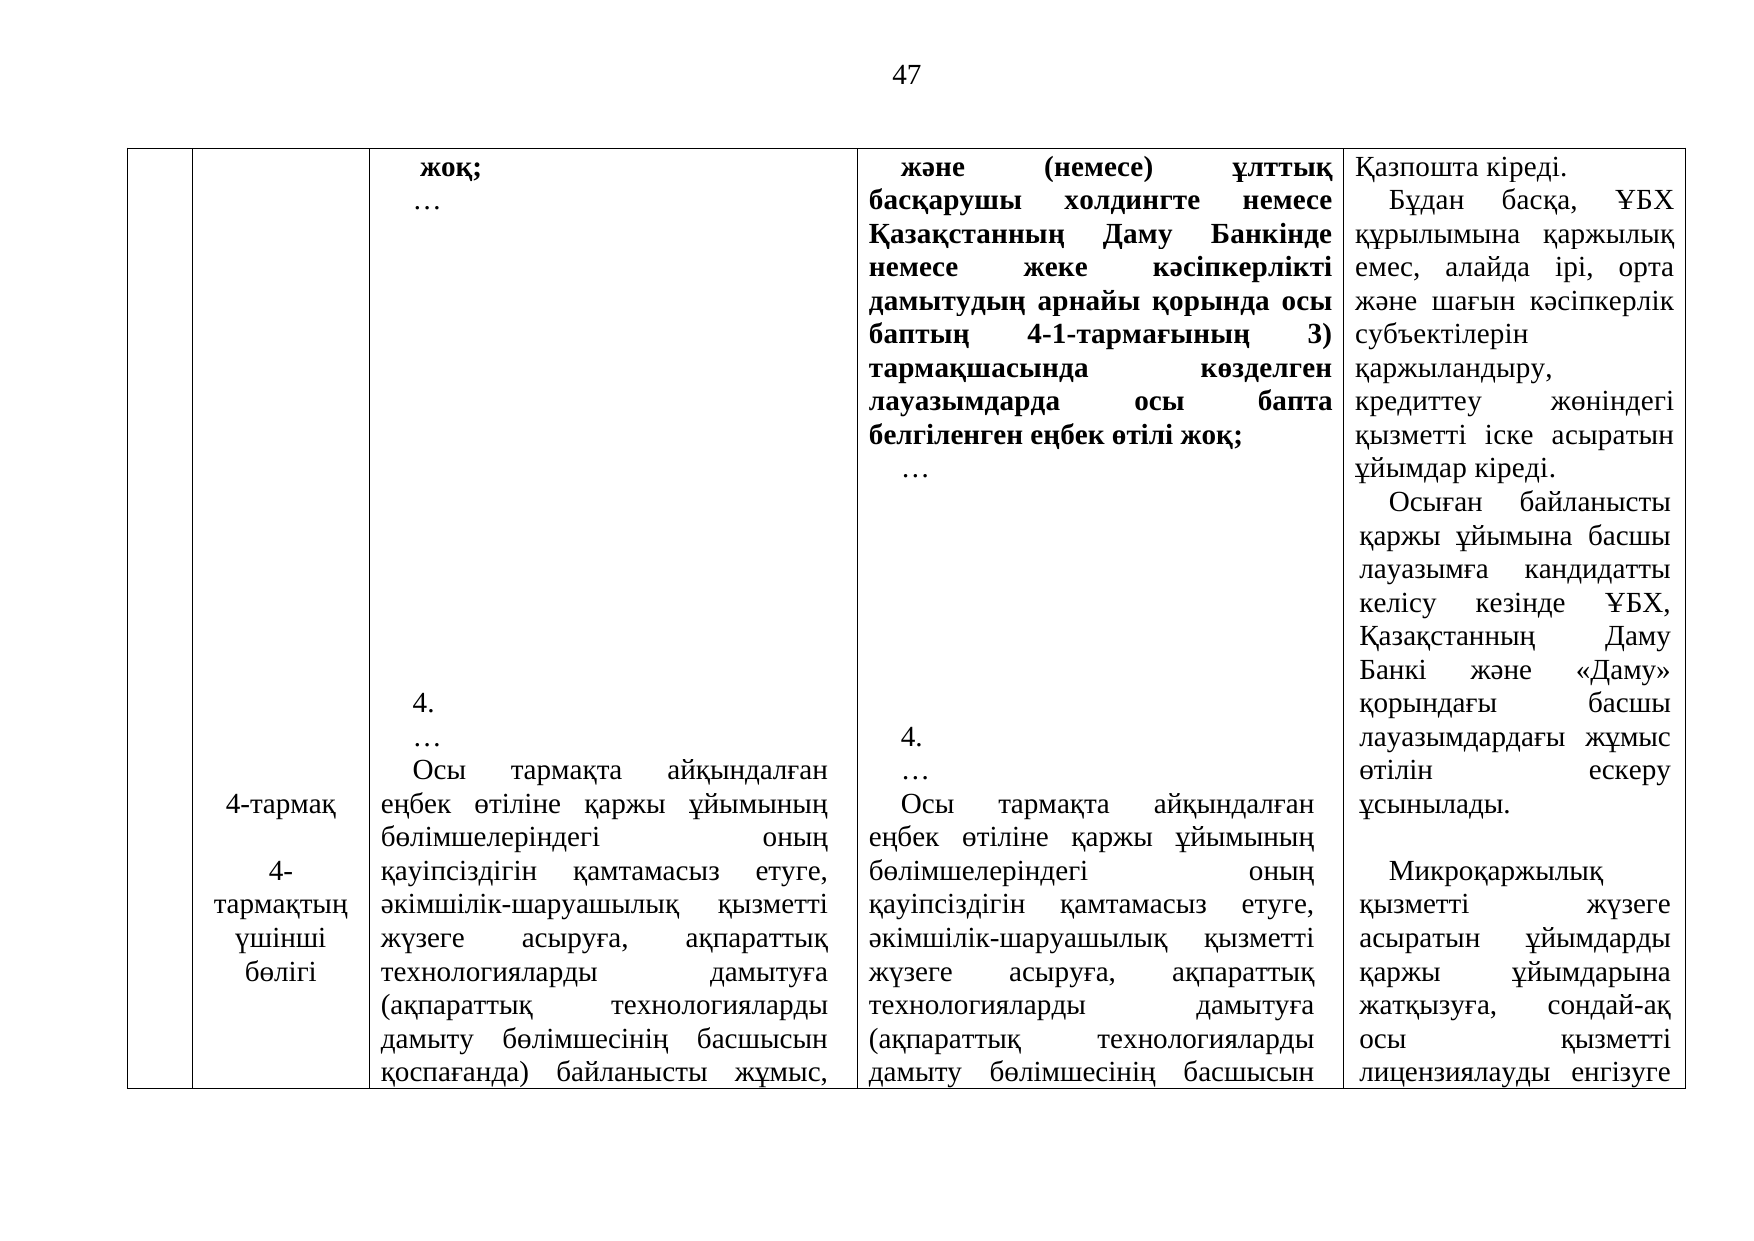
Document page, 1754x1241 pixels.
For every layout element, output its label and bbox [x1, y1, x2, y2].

table_cell [858, 149, 1343, 1088]
table_cell [128, 149, 192, 1088]
table_cell [370, 149, 857, 1088]
table_cell [1344, 149, 1685, 1088]
table_cell [193, 149, 369, 1088]
